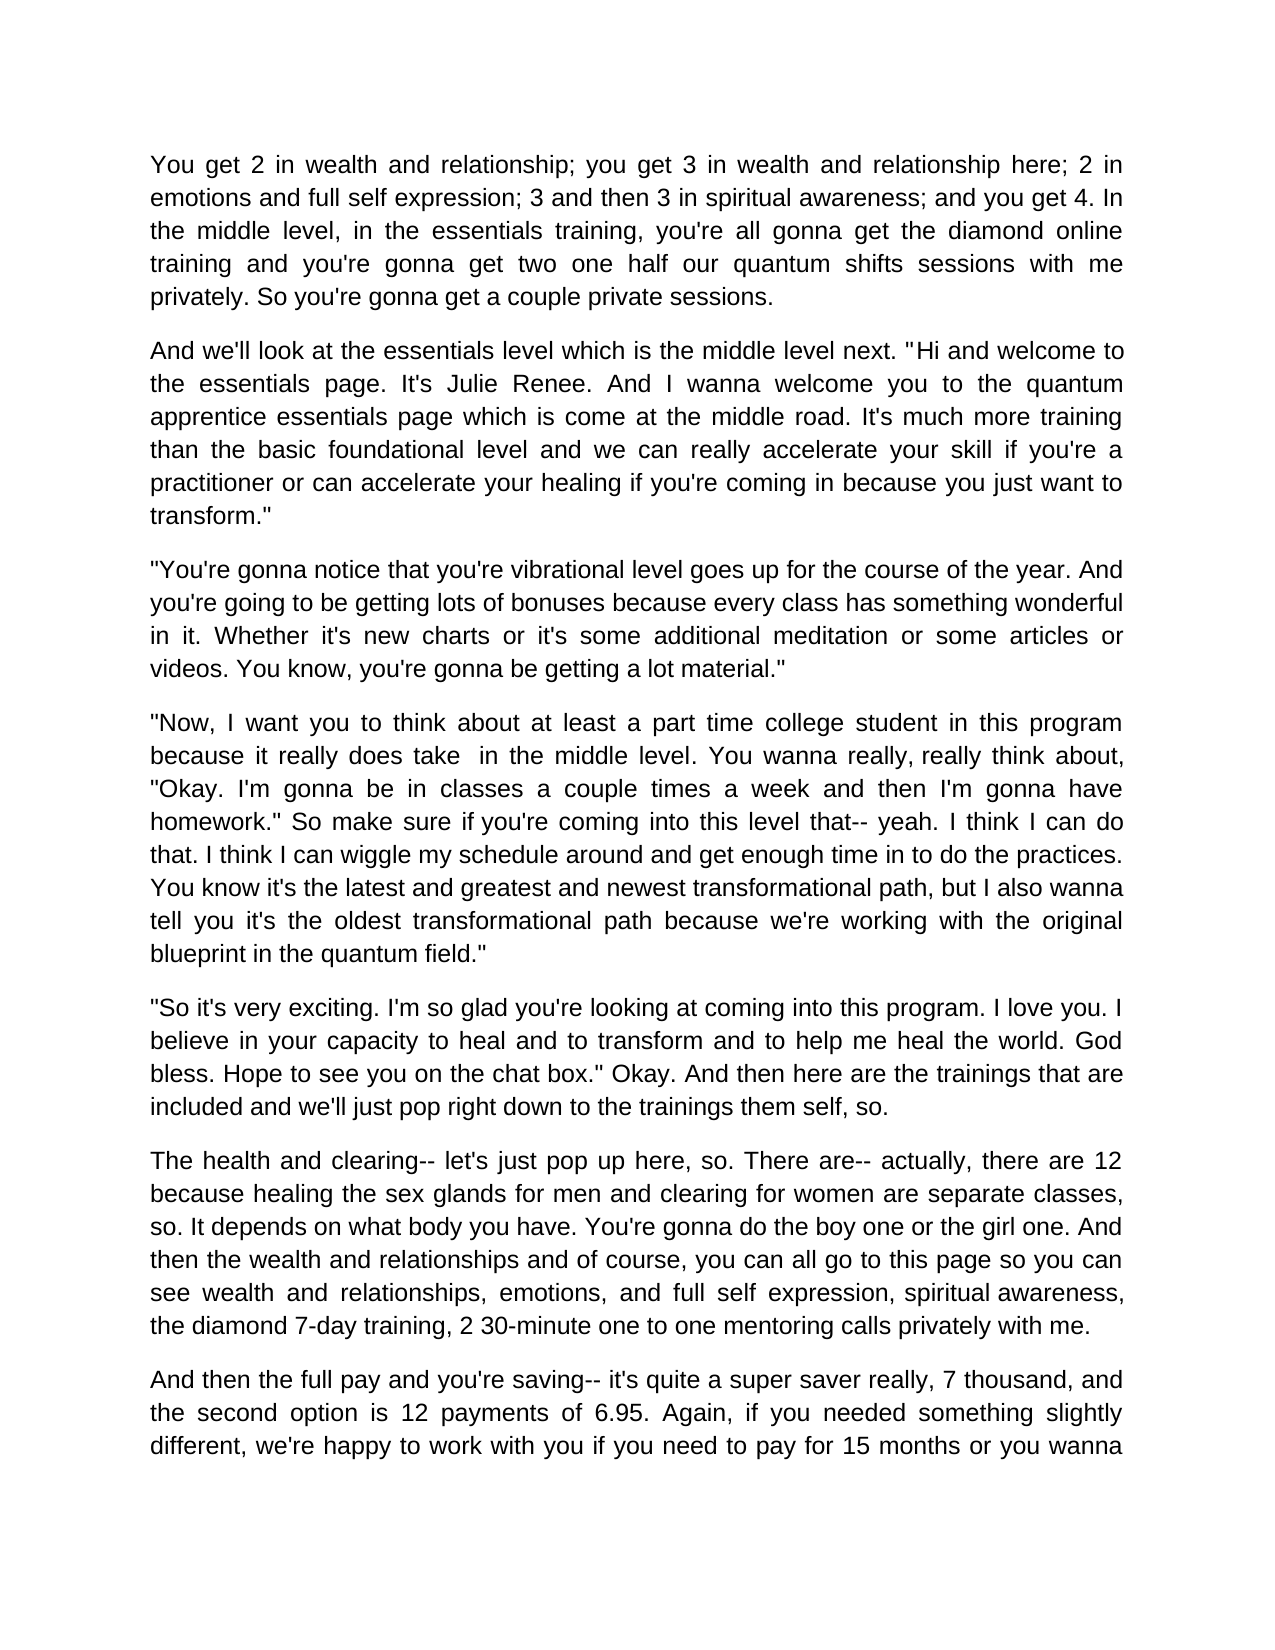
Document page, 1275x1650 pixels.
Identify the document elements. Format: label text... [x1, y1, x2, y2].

text "So it's very exciting. I'm so glad you're looking at coming into this program. I love you. I believe in your capacity to heal and to transform and to help me heal the world. God bless. Hope to see you on the chat box." Okay. And then here are the trainings that are included and we'll just pop right down to the trainings them self, so. [150, 993, 1125, 1121]
text "Now, I want you to think about at least a part time college student in this program because it really does take in the middle level. You wanna really, really think about, "Okay. I'm gonna be in classes a couple times a week and then I'm gonna have homework." So make sure if you're coming into this level that-- yeah. I think I can do that. I think I can wiggle my schedule around and get enough time in to do the practices. You know it's the latest and greatest and newest transformational path, but I also wanna tell you it's the oldest transformational path because we're working with the original blueprint in the quantum field." [150, 708, 1125, 968]
text You get 2 in wealth and relationship; you get 3 in wealth and relationship here; 2 in emotions and full self expression; 3 and then 3 in spiritual awareness; and you get 4. In the middle level, in the essentials training, you're all gonna get the diamond online training and you're gonna get two one half our quantum shifts sessions with me privately. So you're gonna get a couple private sessions. [150, 150, 1125, 311]
text And we'll look at the essentials level which is the middle level next. "Hi and welcome to the essentials page. It's Julie Renee. And I wanna welcome you to the quantum apprentice essentials page which is come at the middle road. It's much more training than the basic foundational level and we can really accelerate your skill if you're a practitioner or can accelerate your healing if you're coming in because you just want to transform." [150, 336, 1125, 530]
text "You're gonna notice that you're vibrational level goes up for the course of the year. And you're going to be getting lots of bonuses because every class has something wonderful in it. Whether it's new charts or it's some additional meditation or some articles or videos. You know, you're gonna be getting a lot material." [150, 555, 1125, 683]
text The health and clearing-- let's just pop up here, so. There are-- actually, there are 12 because healing the sex glands for men and clearing for women are separate classes, so. It depends on what body you have. You're gonna do the boy one or the girl one. And then the wealth and relationships and of course, you can all go to this page so you can see wealth and relationships, emotions, and full self expression, spiritual awareness, the diamond 7-day training, 2 30-minute one to one mentoring calls privately with me. [150, 1146, 1125, 1339]
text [150, 1365, 1125, 1459]
